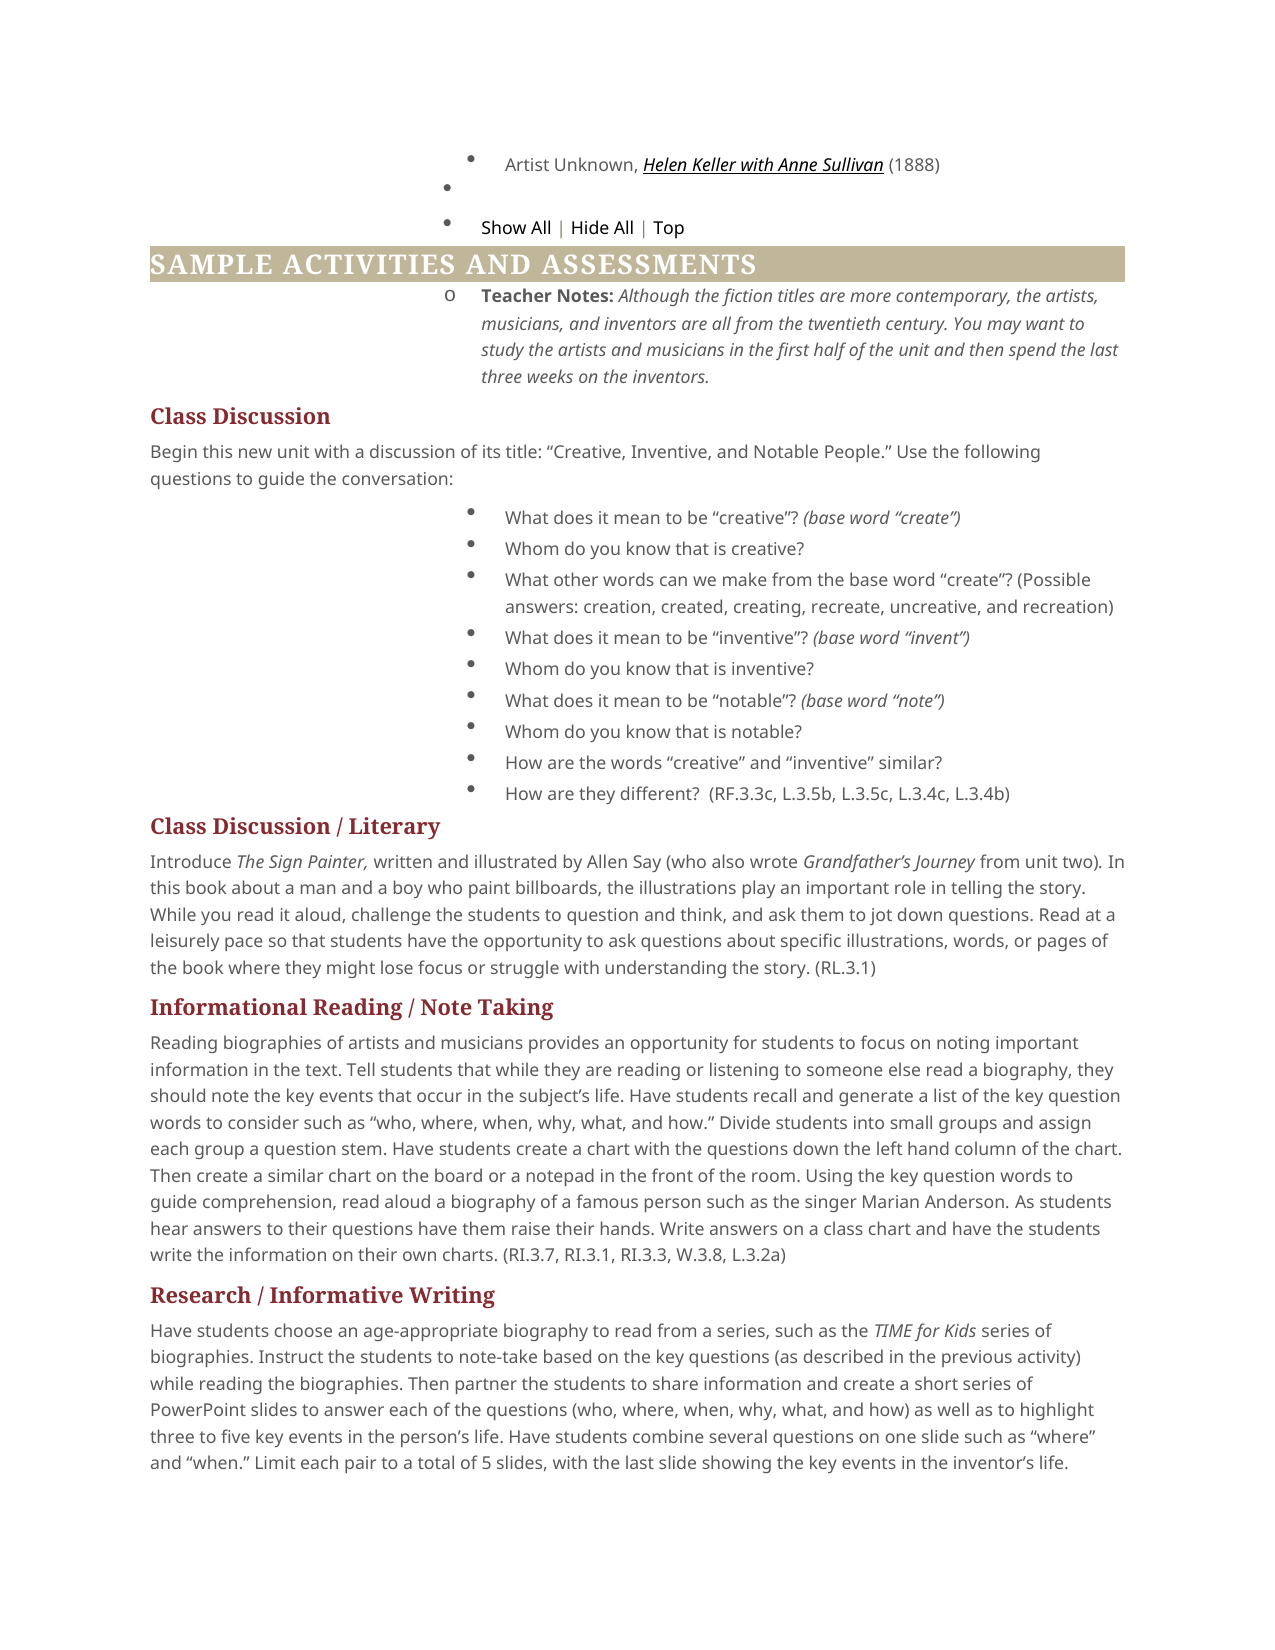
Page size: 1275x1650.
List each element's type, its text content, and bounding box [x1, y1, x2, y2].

list Teacher Notes: Although the fiction titles are more contemporary, the artists, musicians, and inventors are all from the twentieth century. You may want to study the artists and musicians in the first half of the unit and then spend the last three weeks on the inventors. [444, 282, 1125, 389]
list Whom do you know that is notable? [467, 717, 1125, 743]
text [150, 1316, 1125, 1475]
list What does it mean to be “inventive”? (base word “invent”) [467, 623, 1125, 650]
text Sample Activities and Assessments [150, 246, 1125, 282]
list What does it mean to be “notable”? (base word “note”) [467, 686, 1125, 712]
list How are they different? (RF.3.3c, L.3.5b, L.3.5c, L.3.4c, L.3.4b) [467, 779, 1125, 806]
list Whom do you know that is inventive? [467, 654, 1125, 681]
text Class Discussion [150, 401, 1125, 431]
text Introduce The Sign Painter, written and illustrated by Allen Say (who also wrote Grandfather’s Journey from unit two). In this book about a man and a boy who paint billboards, the illustrations play an important role in telling the story. While you read it aloud, challenge the students to question and think, and ask them to jot down questions. Read at a leisurely pace so that students have the opportunity to ask questions about specific illustrations, words, or pages of the book where they might lose focus or struggle with understanding the story. (RL.3.1) [150, 847, 1125, 979]
text Reading biographies of artists and musicians provides an opportunity for students to focus on noting important information in the text. Tell students that while they are reading or listening to someone else read a biography, they should note the key events that occur in the subject’s life. Have students recall and generate a list of the key question words to consider such as “who, where, when, why, what, and how.” Divide students into small groups and assign each group a question stem. Have students create a chart with the questions down the left hand column of the chart. Then create a similar chart on the board or a notepad in the front of the room. Using the key question words to guide comprehension, read aloud a biography of a famous person such as the singer Marian Anderson. As students hear answers to their questions have them raise their hands. Write answers on a class chart and have the students write the information on their own charts. (RI.3.7, RI.3.1, RI.3.3, W.3.8, L.3.2a) [150, 1028, 1125, 1267]
list Show All | Hide All | Top [444, 216, 1125, 246]
list Artist Unknown, Helen Keller with Anne Sullivan (1888) [467, 150, 1125, 177]
list What does it mean to be “creative”? (base word “create”) [467, 503, 1125, 529]
text Begin this new unit with a discussion of its title: “Creative, Inventive, and Notable People.” Use the following questions to guide the conversation: [150, 437, 1125, 490]
text Research / Informative Writing [150, 1279, 1125, 1309]
list How are the words “creative” and “inventive” similar? [467, 748, 1125, 775]
text Class Discussion / Literary [150, 811, 1125, 840]
list Whom do you know that is creative? [467, 534, 1125, 561]
list What other words can we make from the base word “create”? (Possible answers: creation, created, creating, recreate, uncreative, and recreation) [467, 565, 1125, 618]
text Informational Reading / Note Taking [150, 992, 1125, 1022]
